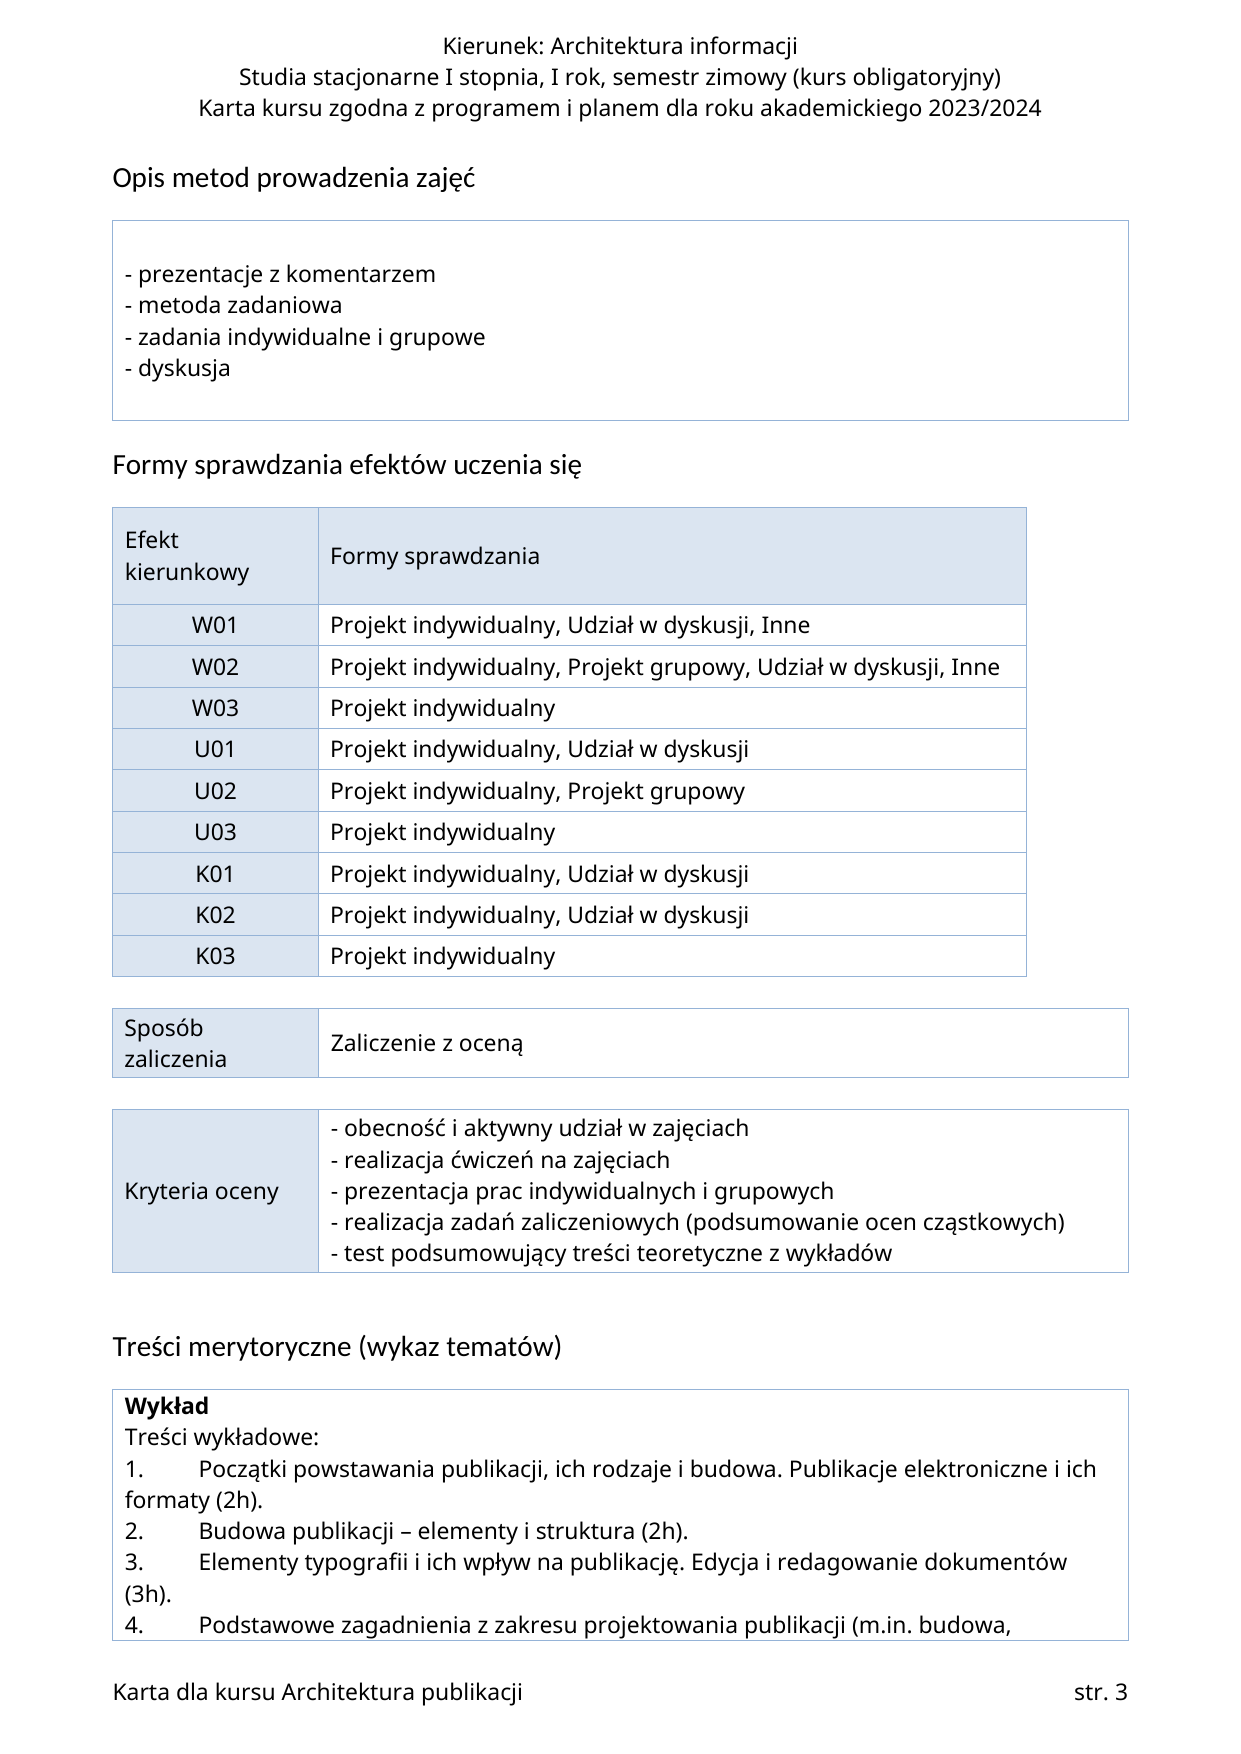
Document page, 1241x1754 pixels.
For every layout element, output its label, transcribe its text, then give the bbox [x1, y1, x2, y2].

table_cell Projekt indywidualny, Udział w dyskusji [319, 853, 1026, 893]
subtitle Opis metod prowadzenia zajęć [112, 159, 1128, 195]
table_cell U03 [113, 812, 318, 852]
table_cell Projekt indywidualny, Projekt grupowy [319, 770, 1026, 811]
table_header Sposób zaliczenia [113, 1009, 318, 1077]
table_cell Projekt indywidualny, Udział w dyskusji [319, 894, 1026, 935]
table_cell Projekt indywidualny [319, 936, 1026, 976]
table_cell K03 [113, 936, 318, 976]
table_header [113, 1390, 1128, 1640]
table_header Kryteria oceny [113, 1110, 318, 1272]
subtitle Formy sprawdzania efektów uczenia się [112, 446, 1128, 482]
table_cell K02 [113, 894, 318, 935]
table_cell Projekt indywidualny [319, 812, 1026, 852]
table_cell U01 [113, 729, 318, 769]
table_header Zaliczenie z oceną [319, 1009, 1128, 1077]
table_header - prezentacje z komentarzem - metoda zadaniowa - zadania indywidualne i grupowe - dyskusja [113, 221, 1128, 420]
table_header Formy sprawdzania [319, 508, 1026, 604]
table_cell K01 [113, 853, 318, 893]
subtitle Treści merytoryczne (wykaz tematów) [112, 1328, 1128, 1364]
table_cell U02 [113, 770, 318, 811]
table_cell W02 [113, 646, 318, 687]
table_cell Projekt indywidualny, Udział w dyskusji, Inne [319, 605, 1026, 645]
table_cell Projekt indywidualny, Projekt grupowy, Udział w dyskusji, Inne [319, 646, 1026, 687]
table_header Efekt kierunkowy [113, 508, 318, 604]
table_cell Projekt indywidualny [319, 688, 1026, 728]
table_cell W01 [113, 605, 318, 645]
table_cell W03 [113, 688, 318, 728]
table_cell Projekt indywidualny, Udział w dyskusji [319, 729, 1026, 769]
table_header - obecność i aktywny udział w zajęciach - realizacja ćwiczeń na zajęciach - prezentacja prac indywidualnych i grupowych - realizacja zadań zaliczeniowych (podsumowanie ocen cząstkowych) - test podsumowujący treści teoretyczne z wykładów [319, 1110, 1128, 1272]
